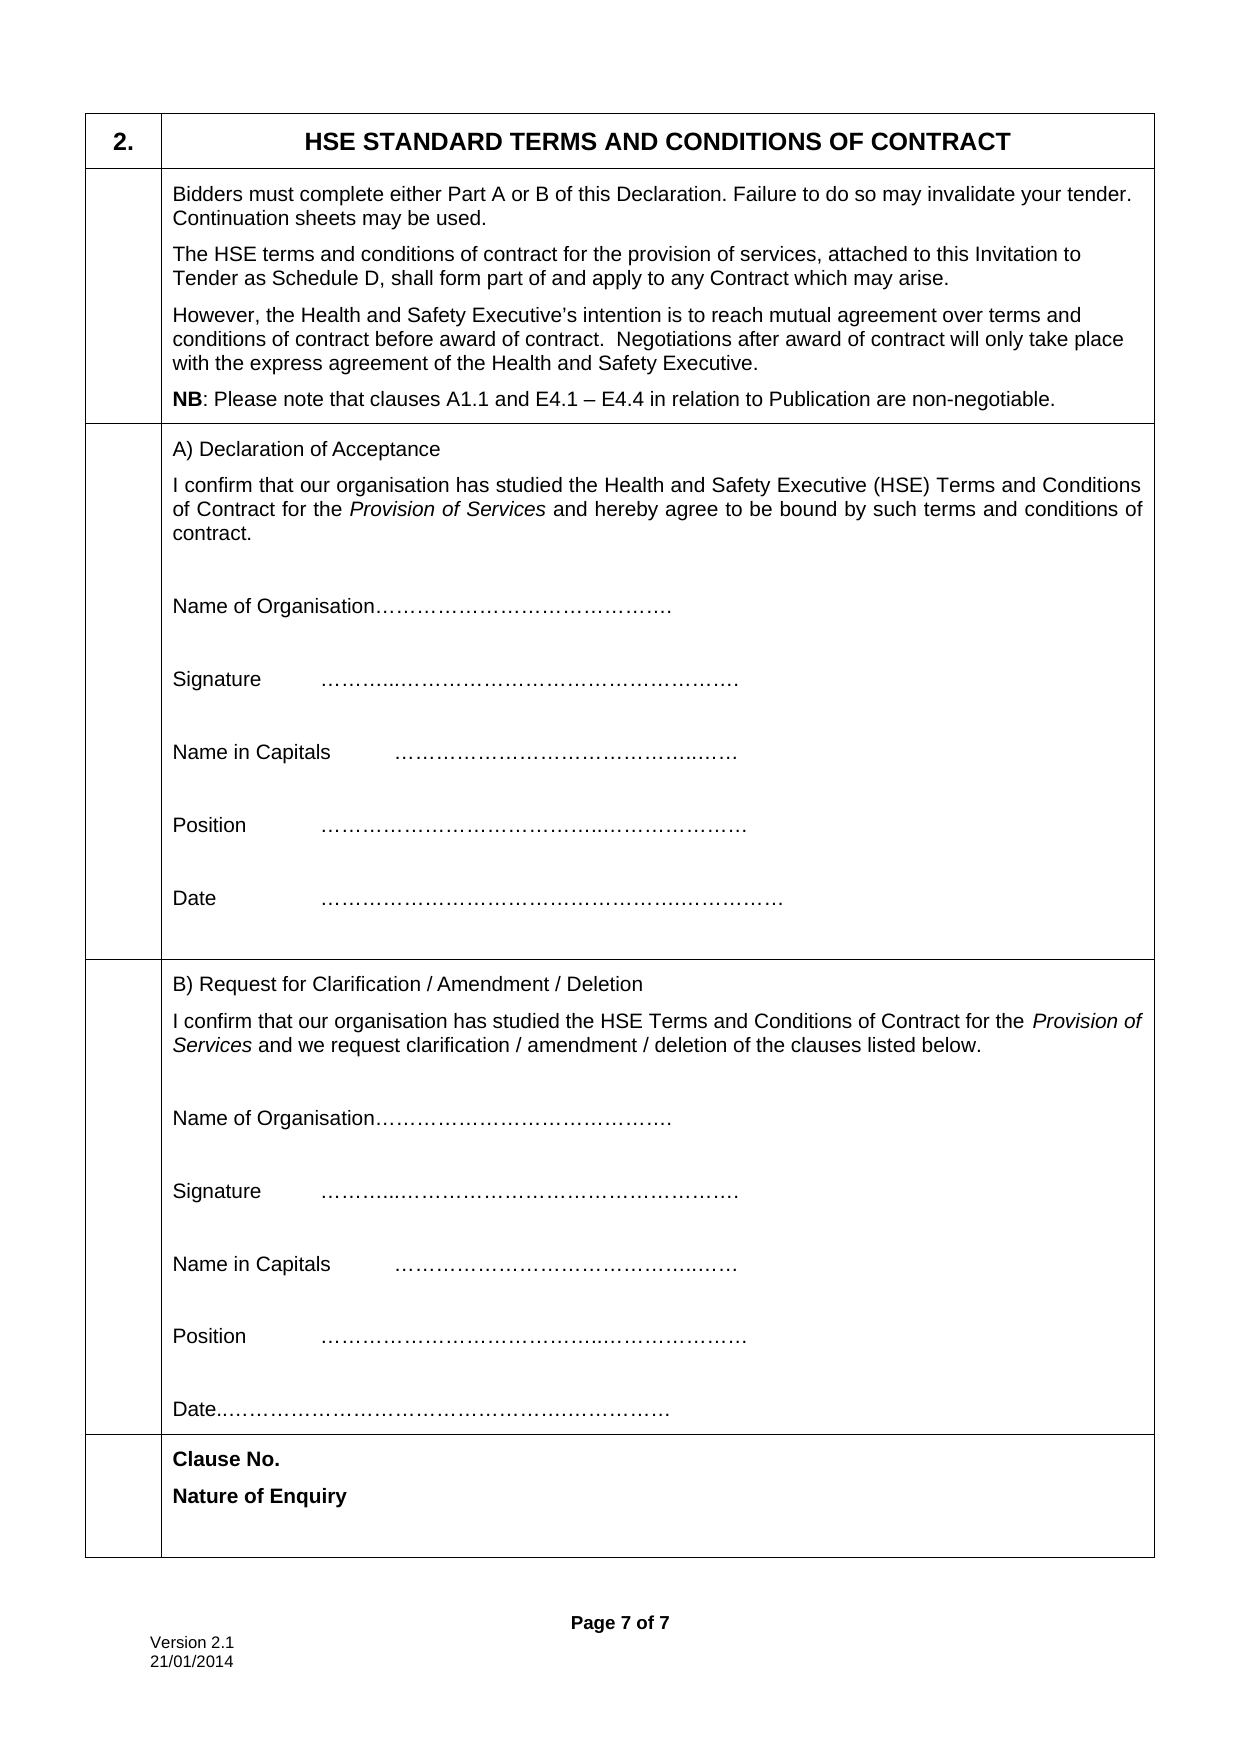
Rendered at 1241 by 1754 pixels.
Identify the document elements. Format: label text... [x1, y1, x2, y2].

table_header HSE STANDARD TERMS AND CONDITIONS OF CONTRACT [162, 114, 1154, 168]
table_cell B) Request for Clarification / Amendment / Deletion I confirm that our organisation has studied the HSE Terms and Conditions of Contract for the Provision of Services and we request clarification / amendment / deletion of the clauses listed below. Name of Organisation……………………………………. Signature ………...…………………………………………. Name in Capitals ……………………………………..…… Position …………………………………..………………… Date..………………………………………….…………… [162, 960, 1154, 1434]
table_cell [86, 1435, 161, 1557]
table_header 2. [86, 114, 161, 168]
table_cell [86, 169, 161, 423]
table_cell Clause No. Nature of Enquiry [162, 1435, 1154, 1557]
table_cell Bidders must complete either Part A or B of this Declaration. Failure to do so may invalidate your tender. Continuation sheets may be used. The HSE terms and conditions of contract for the provision of services, attached to this Invitation to Tender as Schedule D, shall form part of and apply to any Contract which may arise. However, the Health and Safety Executive’s intention is to reach mutual agreement over terms and conditions of contract before award of contract. Negotiations after award of contract will only take place with the express agreement of the Health and Safety Executive. NB: Please note that clauses A1.1 and E4.1 – E4.4 in relation to Publication are non-negotiable. [162, 169, 1154, 423]
table_cell [86, 424, 161, 959]
table_cell A) Declaration of Acceptance I confirm that our organisation has studied the Health and Safety Executive (HSE) Terms and Conditions of Contract for the Provision of Services and hereby agree to be bound by such terms and conditions of contract. Name of Organisation……………………………………. Signature ………...…………………………………………. Name in Capitals ……………………………………..…… Position …………………………………..………………… Date …………………………………………….…………… [162, 424, 1154, 959]
table_cell [86, 960, 161, 1434]
